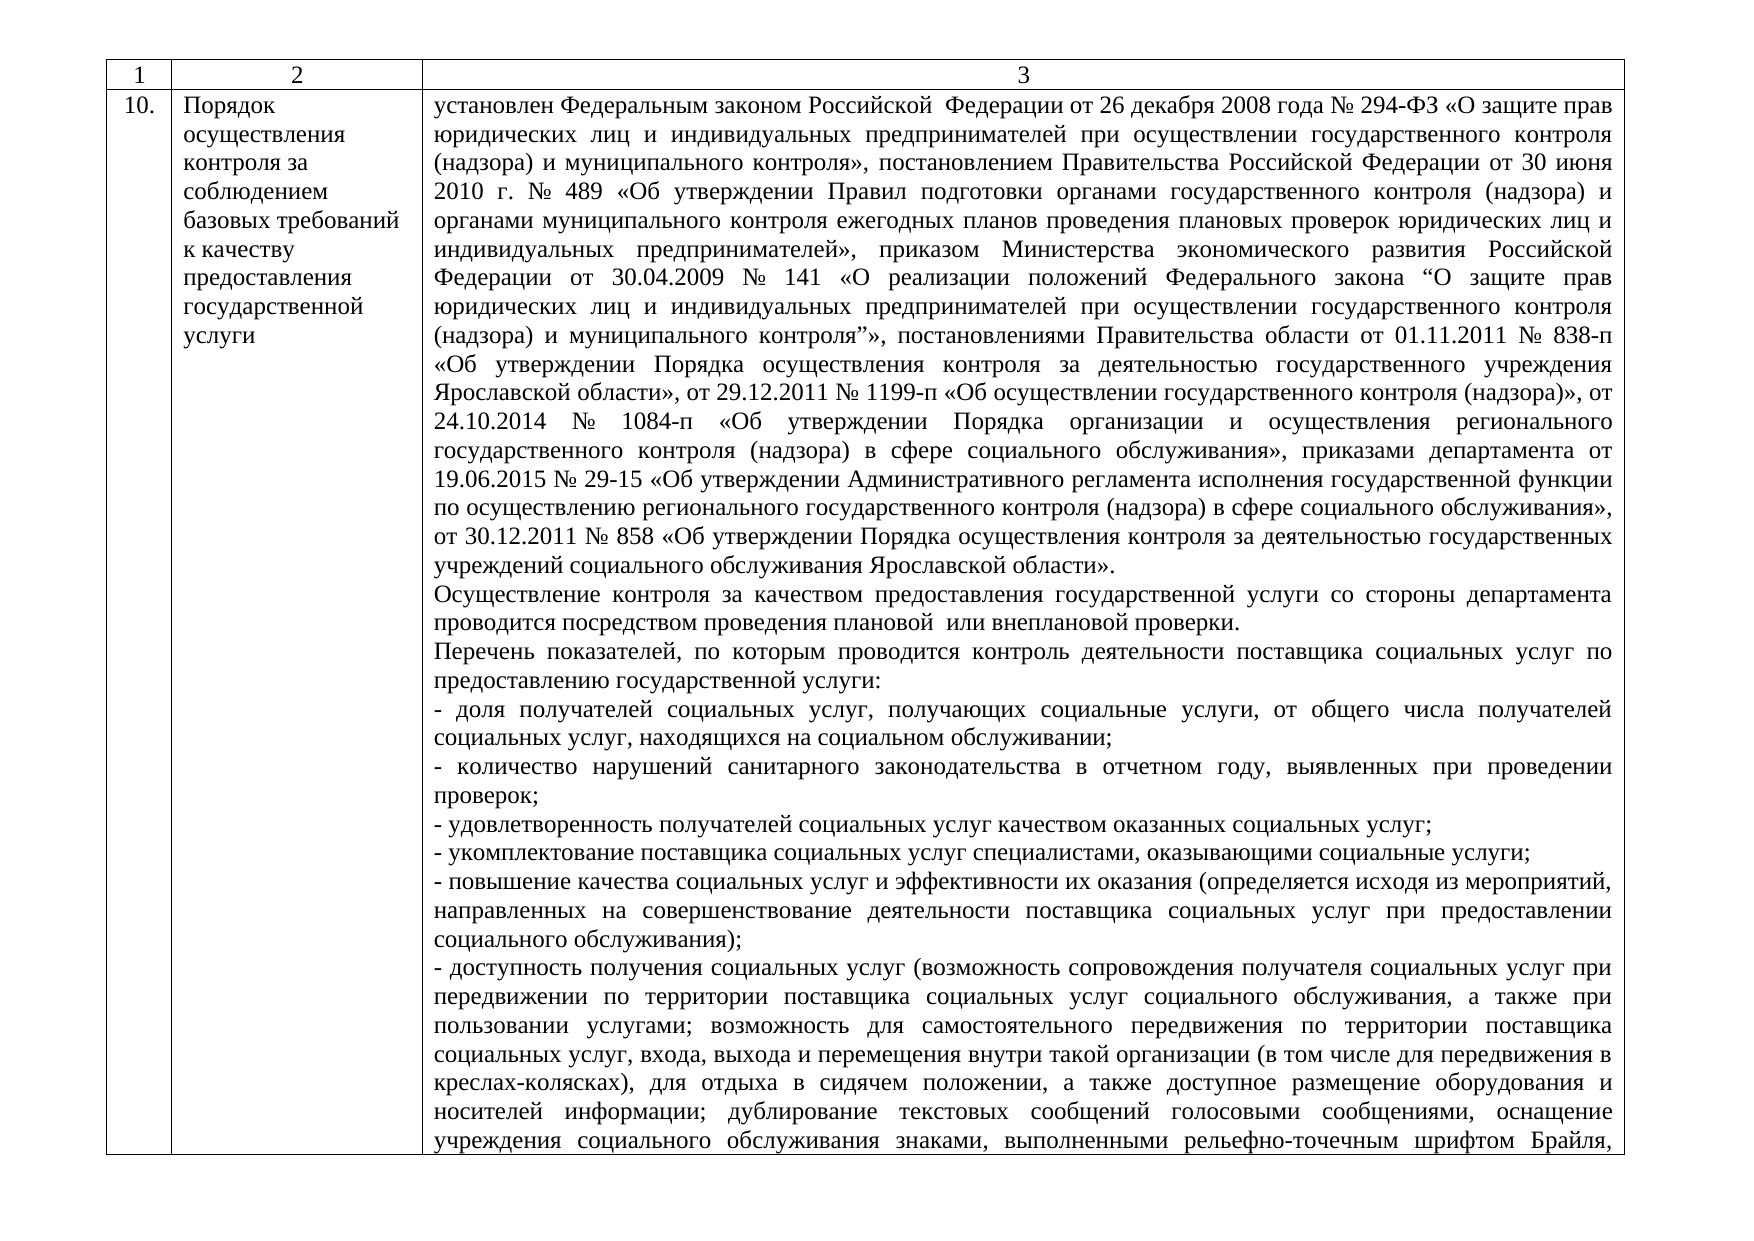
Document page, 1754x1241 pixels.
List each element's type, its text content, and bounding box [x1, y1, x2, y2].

table_cell 10. [107, 90, 171, 1154]
table_header 3 [423, 60, 1624, 89]
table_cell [172, 90, 422, 1154]
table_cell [423, 90, 1624, 1154]
table_header 2 [172, 60, 422, 89]
table_header 1 [107, 60, 171, 89]
